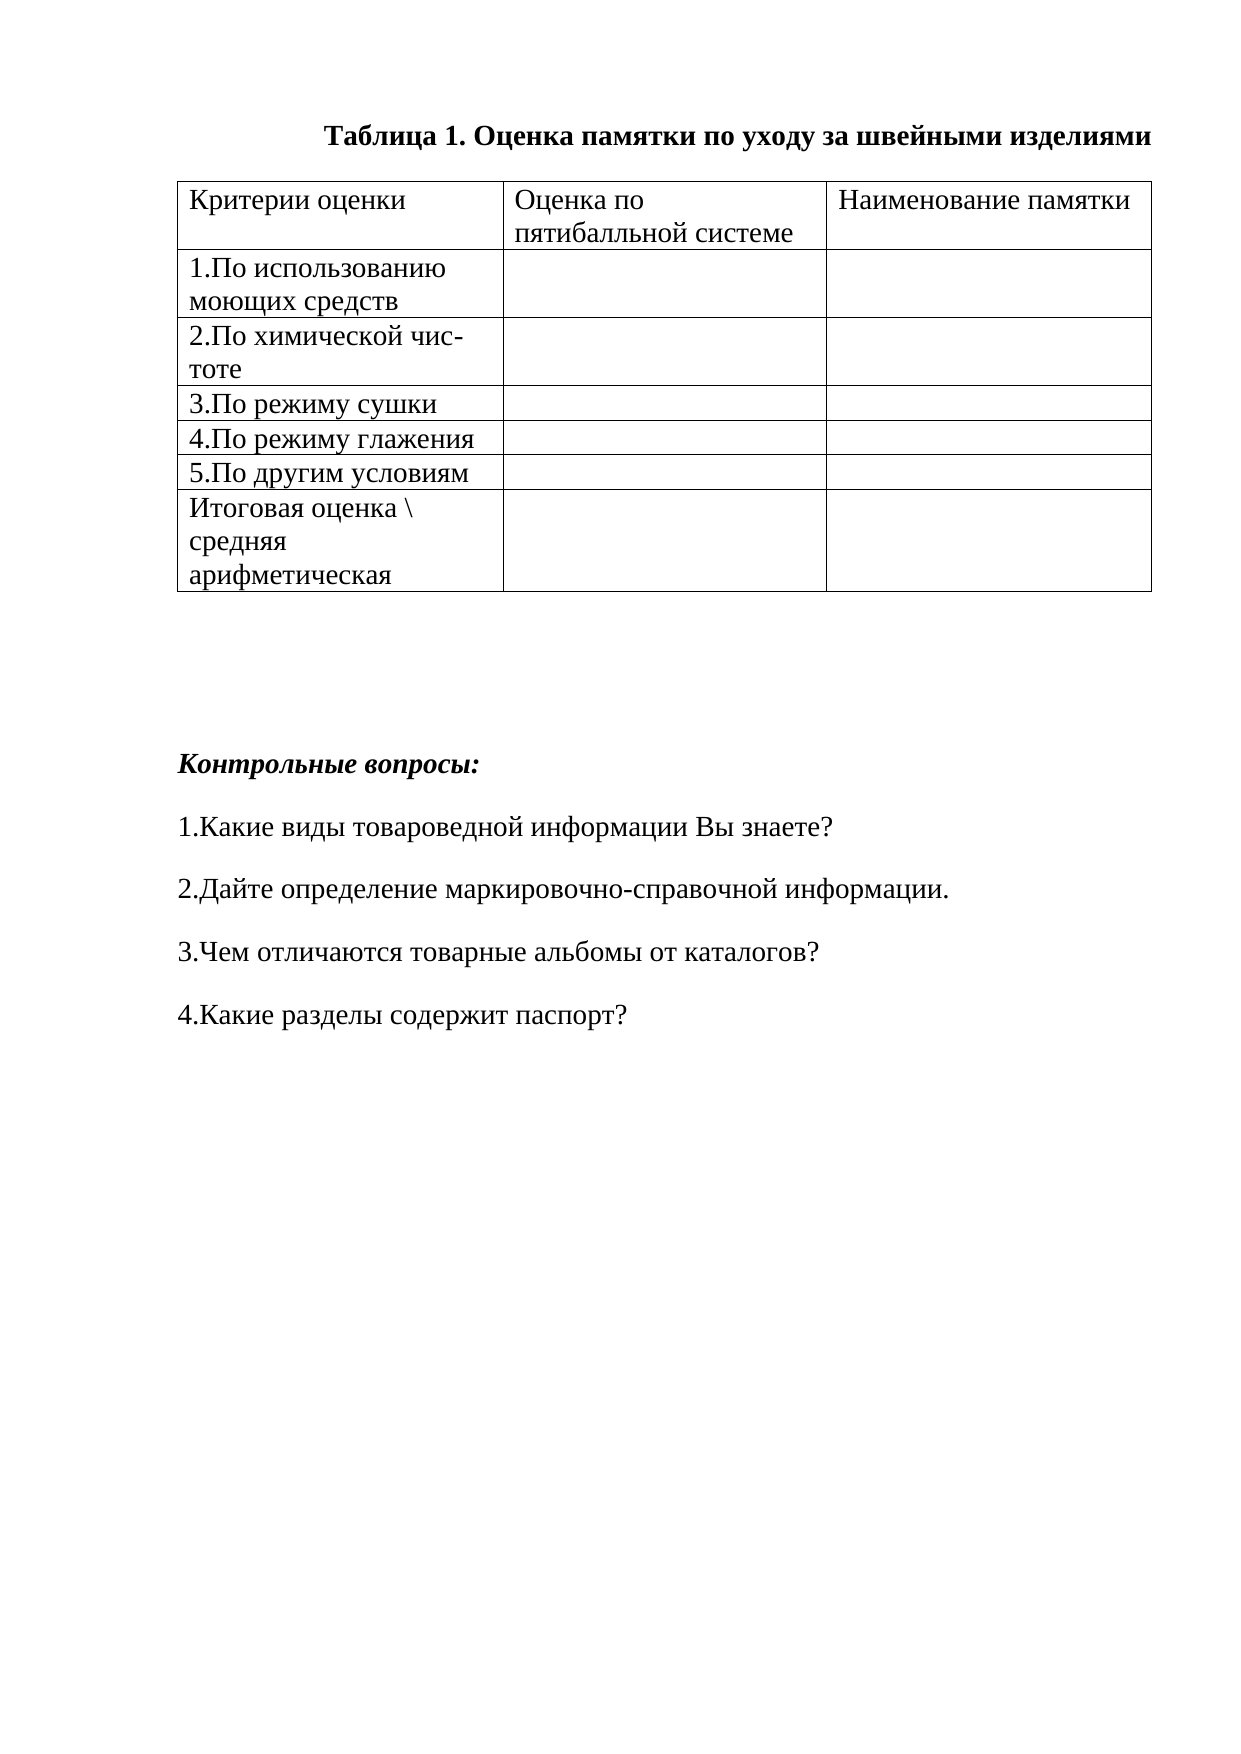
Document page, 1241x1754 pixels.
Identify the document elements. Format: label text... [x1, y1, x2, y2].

table_cell [504, 490, 826, 591]
text 4.Какие разделы содержит паспорт? [177, 997, 1152, 1031]
table_cell [504, 318, 826, 385]
table_cell [827, 455, 1151, 489]
table_cell [827, 250, 1151, 317]
table_cell 2.По химической чистоте [178, 318, 503, 385]
table_cell 1.По использованию моющих средств [178, 250, 503, 317]
table_cell [827, 386, 1151, 420]
text Контрольные вопросы: [177, 746, 1152, 780]
table_header Оценка по пятибалльной системе [504, 182, 826, 249]
text Таблица 1. Оценка памятки по уходу за швейными изделиями [177, 118, 1152, 152]
table_cell 4.По режиму глажения [178, 421, 503, 454]
table_header Критерии оценки [178, 182, 503, 249]
table_header Наименование памятки [827, 182, 1151, 249]
table_cell [827, 490, 1151, 591]
text 1.Какие виды товароведной информации Вы знаете? [177, 809, 1152, 842]
table_cell Итоговая оценка \средняя арифметическая [178, 490, 503, 591]
table_cell [504, 421, 826, 454]
table_cell [504, 455, 826, 489]
table_cell 3.По режиму сушки [178, 386, 503, 420]
text 2.Дайте определение маркировочно-справочной информации. [177, 872, 1152, 905]
table_cell [504, 250, 826, 317]
table_cell 5.По другим условиям [178, 455, 503, 489]
table_cell [504, 386, 826, 420]
table_cell [827, 318, 1151, 385]
table_cell [827, 421, 1151, 454]
text 3.Чем отличаются товарные альбомы от каталогов? [177, 934, 1152, 968]
